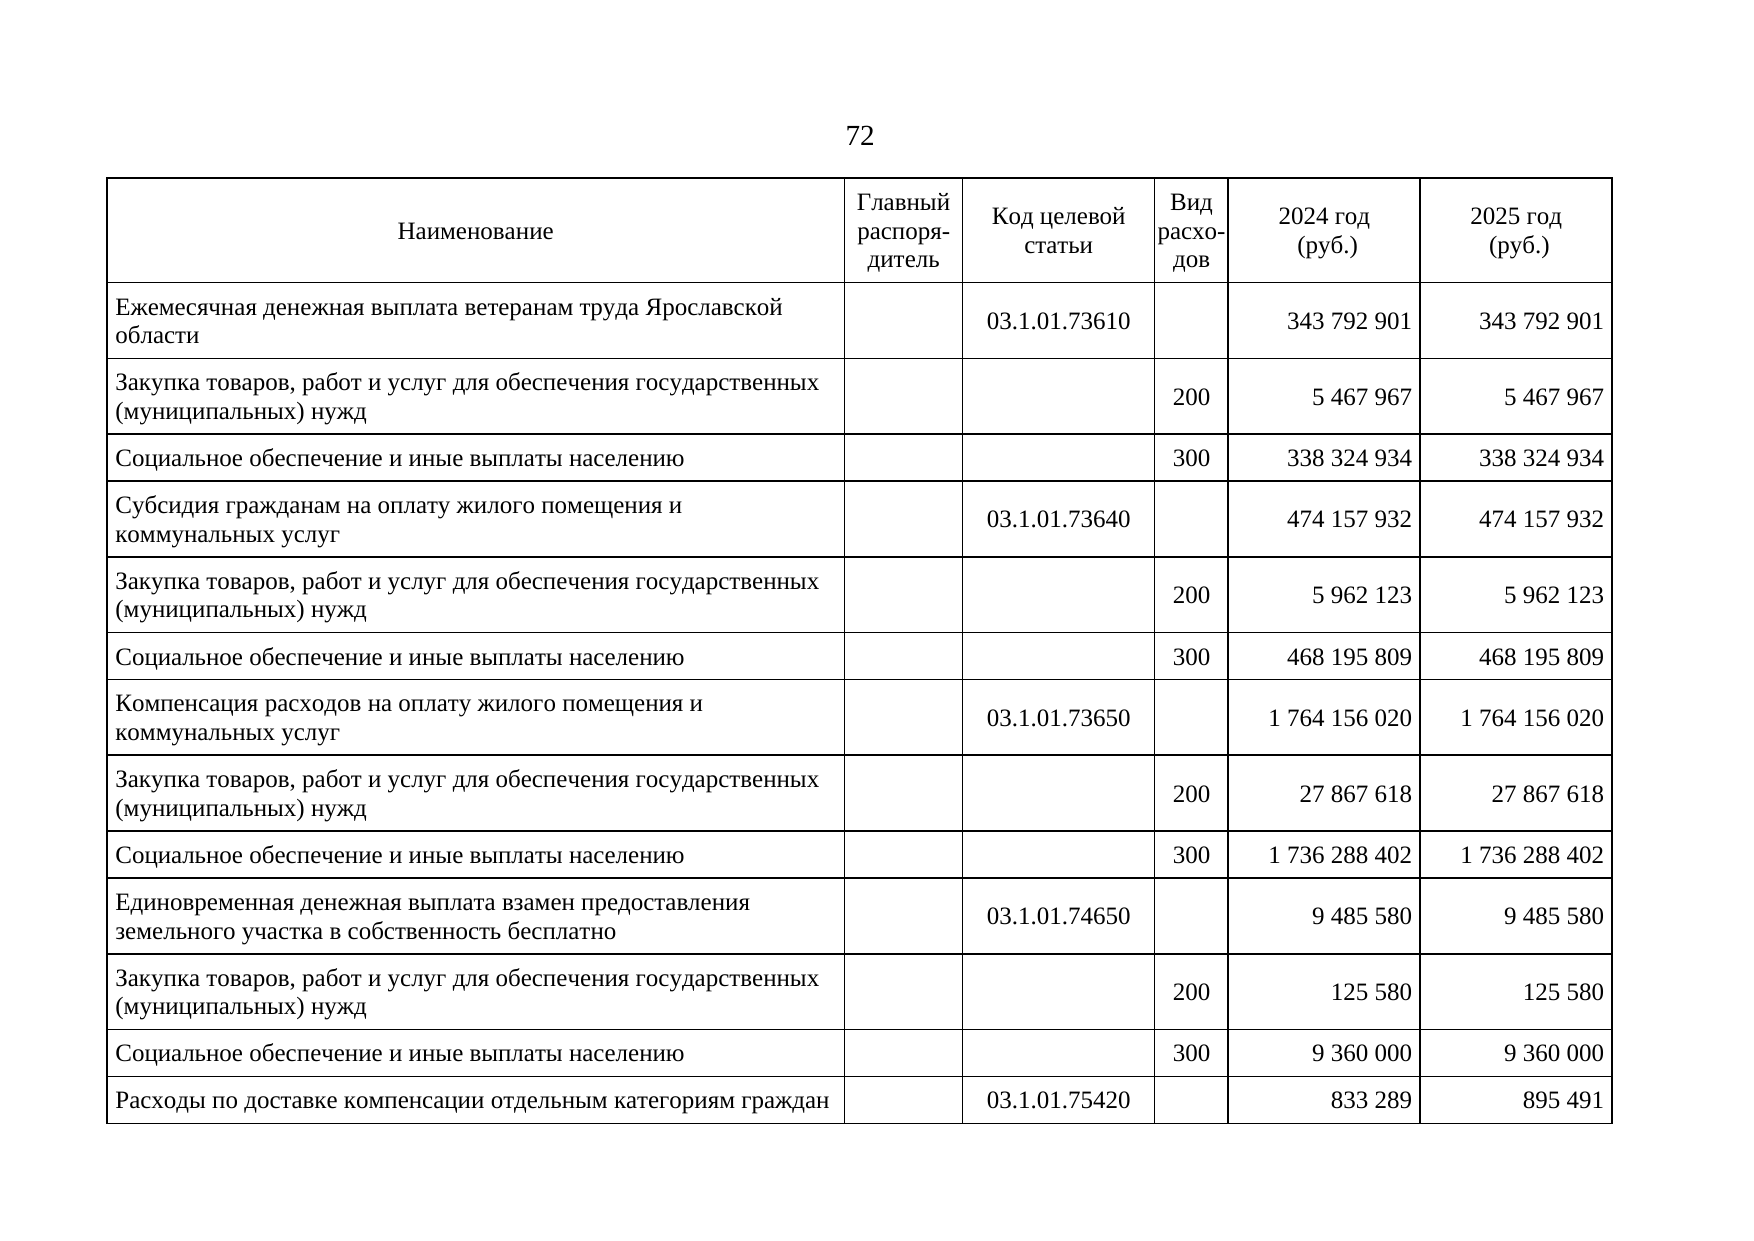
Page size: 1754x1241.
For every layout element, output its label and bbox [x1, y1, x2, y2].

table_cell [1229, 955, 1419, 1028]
table_header [1229, 179, 1419, 282]
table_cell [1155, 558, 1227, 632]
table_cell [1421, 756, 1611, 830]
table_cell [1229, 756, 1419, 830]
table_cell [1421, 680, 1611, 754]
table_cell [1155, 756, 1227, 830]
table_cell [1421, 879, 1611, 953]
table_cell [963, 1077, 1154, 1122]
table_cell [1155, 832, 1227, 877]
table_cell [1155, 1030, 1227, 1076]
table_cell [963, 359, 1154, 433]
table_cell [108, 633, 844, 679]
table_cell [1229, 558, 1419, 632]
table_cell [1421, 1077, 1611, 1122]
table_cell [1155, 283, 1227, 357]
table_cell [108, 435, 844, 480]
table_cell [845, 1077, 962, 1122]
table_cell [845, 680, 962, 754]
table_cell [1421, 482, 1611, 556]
table_header [845, 179, 962, 282]
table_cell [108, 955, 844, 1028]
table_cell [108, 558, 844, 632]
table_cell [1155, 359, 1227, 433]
table_header [108, 179, 844, 282]
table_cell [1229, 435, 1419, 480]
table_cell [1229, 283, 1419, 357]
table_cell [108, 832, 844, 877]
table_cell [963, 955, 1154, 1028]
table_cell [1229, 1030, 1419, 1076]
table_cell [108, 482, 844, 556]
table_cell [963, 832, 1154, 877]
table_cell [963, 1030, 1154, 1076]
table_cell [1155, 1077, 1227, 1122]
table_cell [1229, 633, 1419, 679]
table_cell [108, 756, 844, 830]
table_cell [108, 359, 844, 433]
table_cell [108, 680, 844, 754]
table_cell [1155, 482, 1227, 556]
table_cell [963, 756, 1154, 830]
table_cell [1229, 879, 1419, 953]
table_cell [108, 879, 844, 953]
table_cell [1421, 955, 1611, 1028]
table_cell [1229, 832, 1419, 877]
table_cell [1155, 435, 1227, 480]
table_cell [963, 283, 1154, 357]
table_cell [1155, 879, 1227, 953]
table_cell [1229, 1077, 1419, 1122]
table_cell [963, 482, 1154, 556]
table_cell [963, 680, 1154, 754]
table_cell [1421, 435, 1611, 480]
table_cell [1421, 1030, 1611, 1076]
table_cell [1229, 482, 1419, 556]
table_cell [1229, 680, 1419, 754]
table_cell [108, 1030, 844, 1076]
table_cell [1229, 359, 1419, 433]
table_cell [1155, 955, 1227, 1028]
table_header [1421, 179, 1611, 282]
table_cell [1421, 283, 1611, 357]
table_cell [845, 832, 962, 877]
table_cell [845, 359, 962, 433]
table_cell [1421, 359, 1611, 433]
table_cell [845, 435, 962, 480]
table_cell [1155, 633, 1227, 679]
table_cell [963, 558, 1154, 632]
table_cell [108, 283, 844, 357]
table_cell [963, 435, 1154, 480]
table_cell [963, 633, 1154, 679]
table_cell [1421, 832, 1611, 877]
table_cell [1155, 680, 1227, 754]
table_header [963, 179, 1154, 282]
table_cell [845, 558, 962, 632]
table_header [1155, 179, 1227, 282]
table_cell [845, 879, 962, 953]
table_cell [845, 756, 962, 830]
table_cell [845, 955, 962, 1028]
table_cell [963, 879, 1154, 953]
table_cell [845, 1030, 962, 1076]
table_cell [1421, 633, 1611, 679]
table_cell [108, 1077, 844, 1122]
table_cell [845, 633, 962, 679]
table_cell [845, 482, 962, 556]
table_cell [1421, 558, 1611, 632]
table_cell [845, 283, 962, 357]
